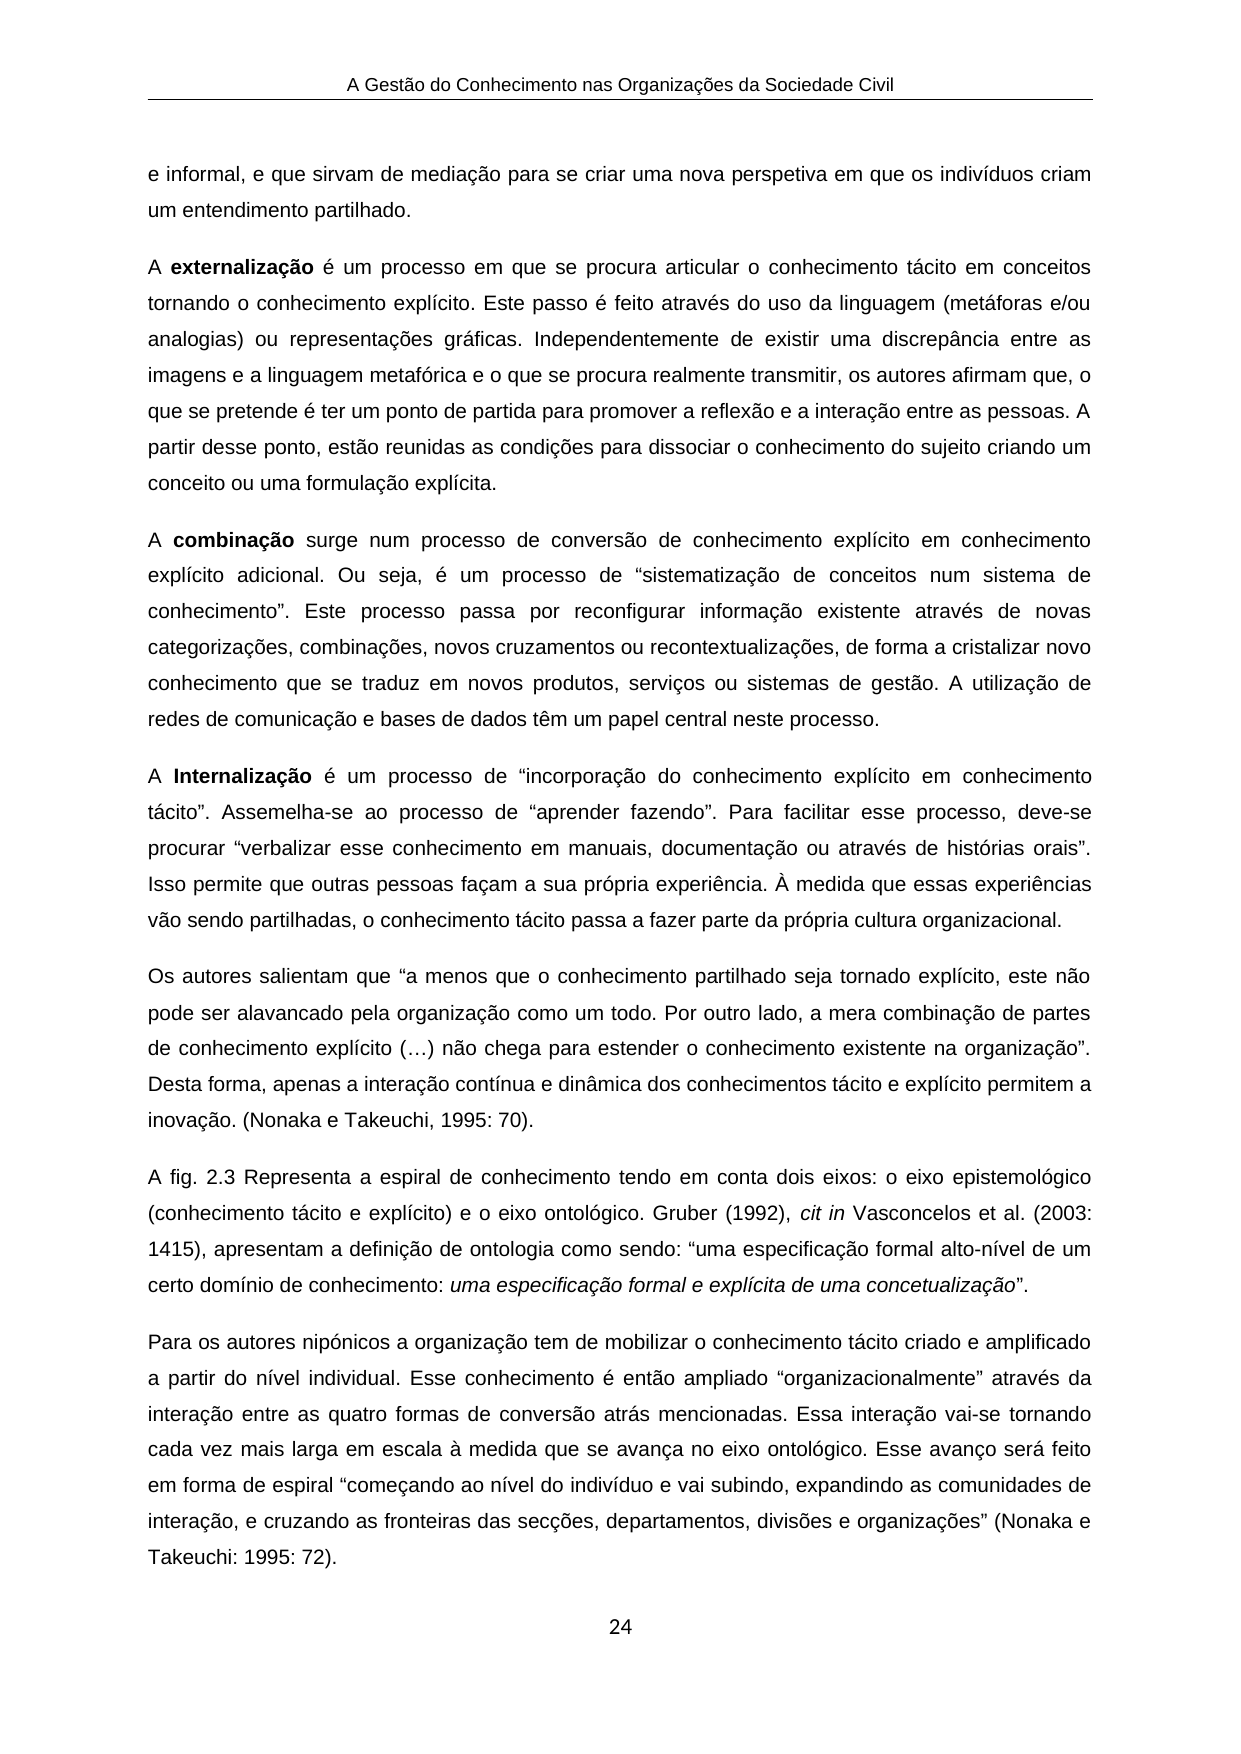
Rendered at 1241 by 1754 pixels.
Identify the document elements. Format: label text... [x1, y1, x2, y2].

text A combinação surge num processo de conversão de conhecimento explícito em conhecimento explícito adicional. Ou seja, é um processo de “sistematização de conceitos num sistema de conhecimento”. Este processo passa por reconfigurar informação existente através de novas categorizações, combinações, novos cruzamentos ou recontextualizações, de forma a cristalizar novo conhecimento que se traduz em novos produtos, serviços ou sistemas de gestão. A utilização de redes de comunicação e bases de dados têm um papel central neste processo. [148, 527, 1093, 731]
text Para os autores nipónicos a organização tem de mobilizar o conhecimento tácito criado e amplificado a partir do nível individual. Esse conhecimento é então ampliado “organizacionalmente” através da interação entre as quatro formas de conversão atrás mencionadas. Essa interação vai-se tornando cada vez mais larga em escala à medida que se avança no eixo ontológico. Esse avanço será feito em forma de espiral “começando ao nível do indivíduo e vai subindo, expandindo as comunidades de interação, e cruzando as fronteiras das secções, departamentos, divisões e organizações” (Nonaka e Takeuchi: 1995: 72). [148, 1329, 1093, 1569]
text A externalização é um processo em que se procura articular o conhecimento tácito em conceitos tornando o conhecimento explícito. Este passo é feito através do uso da linguagem (metáforas e/ou analogias) ou representações gráficas. Independentemente de existir uma discrepância entre as imagens e a linguagem metafórica e o que se procura realmente transmitir, os autores afirmam que, o que se pretende é ter um ponto de partida para promover a reflexão e a interação entre as pessoas. A partir desse ponto, estão reunidas as condições para dissociar o conhecimento do sujeito criando um conceito ou uma formulação explícita. [148, 255, 1093, 494]
text A fig. 2.3 Representa a espiral de conhecimento tendo em conta dois eixos: o eixo epistemológico (conhecimento tácito e explícito) e o eixo ontológico. Gruber (1992), cit in Vasconcelos et al. (2003: 1415), apresentam a definição de ontologia como sendo: “uma especificação formal alto-nível de um certo domínio de conhecimento: uma especificação formal e explícita de uma concetualização”. [148, 1165, 1093, 1297]
text Os autores salientam que “a menos que o conhecimento partilhado seja tornado explícito, este não pode ser alavancado pela organização como um todo. Por outro lado, a mera combinação de partes de conhecimento explícito (…) não chega para estender o conhecimento existente na organização”. Desta forma, apenas a interação contínua e dinâmica dos conhecimentos tácito e explícito permitem a inovação. (Nonaka e Takeuchi, 1995: 70). [148, 964, 1093, 1132]
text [148, 162, 1093, 222]
text A Internalização é um processo de “incorporação do conhecimento explícito em conhecimento tácito”. Assemelha-se ao processo de “aprender fazendo”. Para facilitar esse processo, deve-se procurar “verbalizar esse conhecimento em manuais, documentação ou através de histórias orais”. Isso permite que outras pessoas façam a sua própria experiência. À medida que essas experiências vão sendo partilhadas, o conhecimento tácito passa a fazer parte da própria cultura organizacional. [148, 764, 1093, 932]
